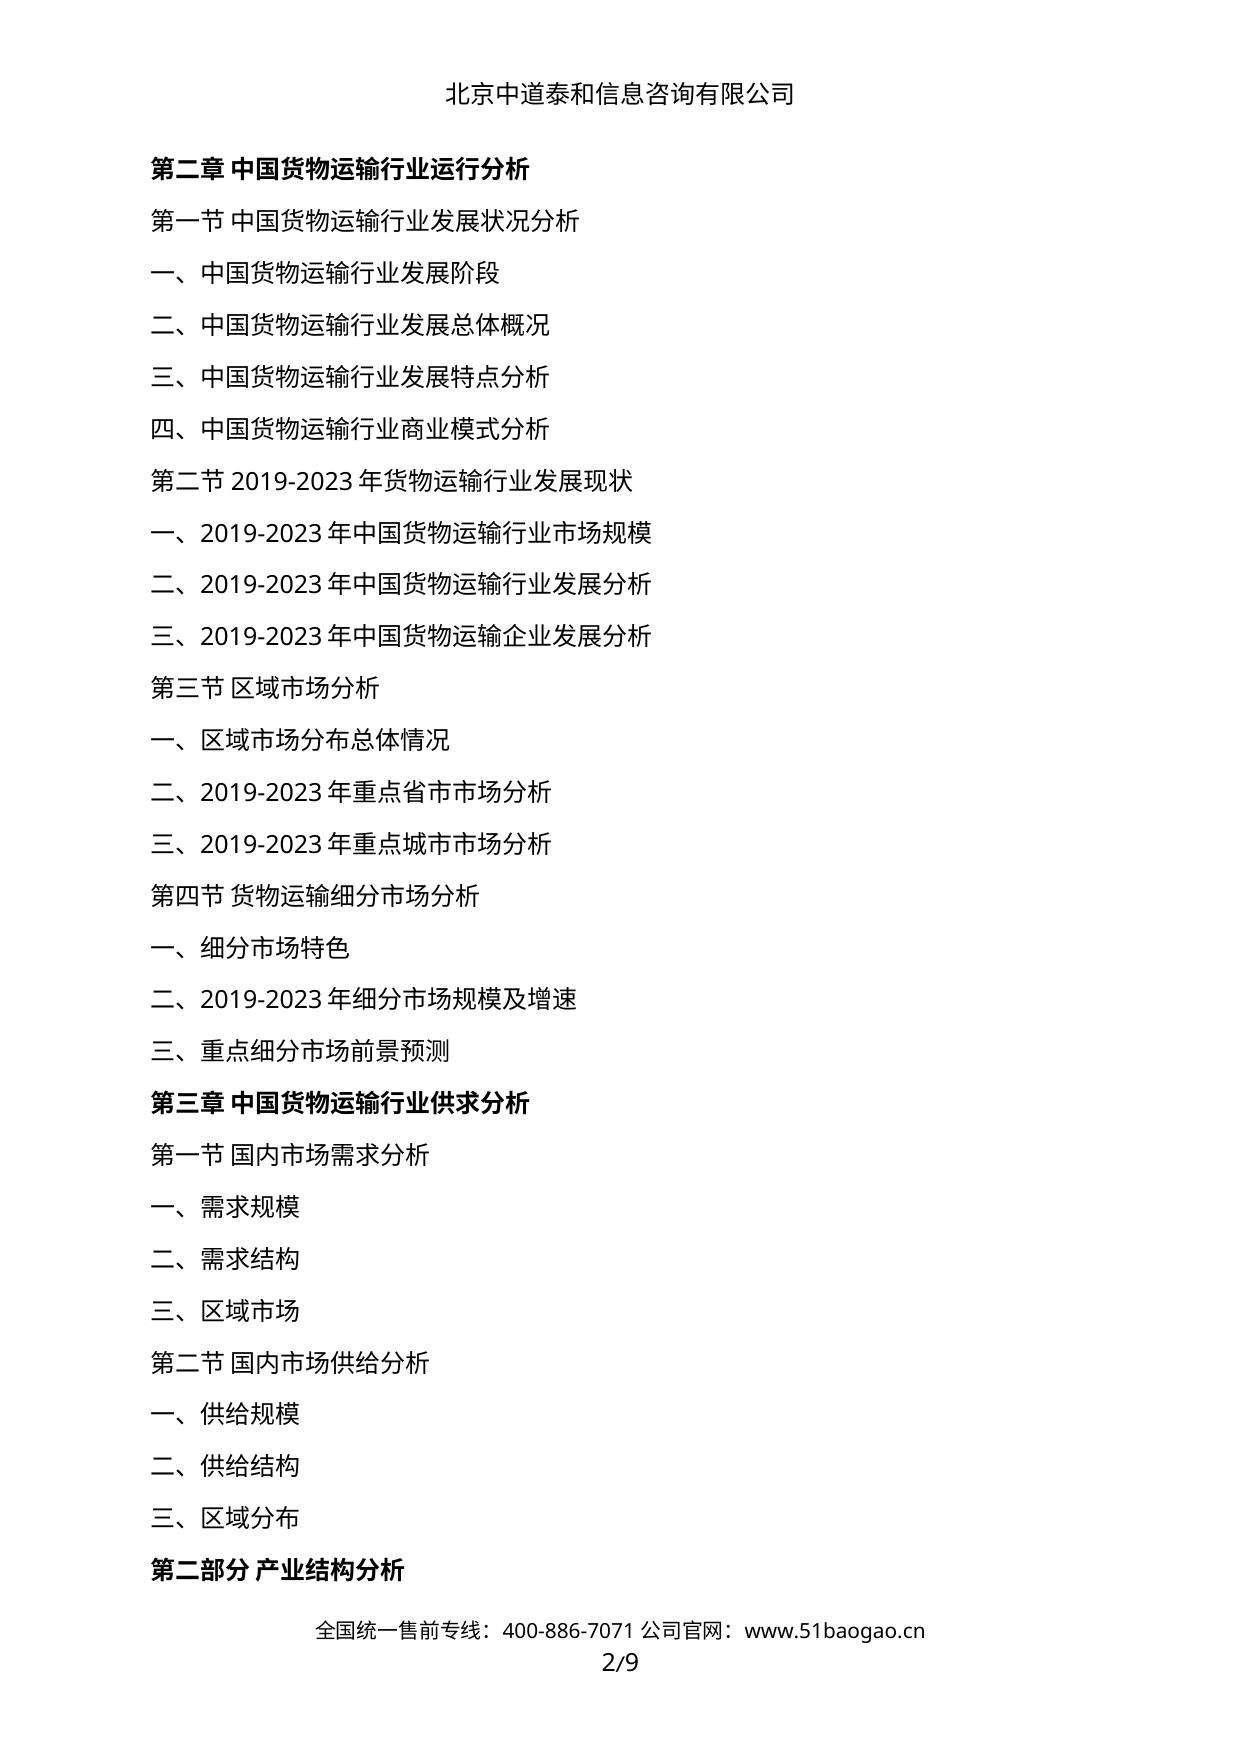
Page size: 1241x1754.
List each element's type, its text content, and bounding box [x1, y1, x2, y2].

text 三、区域市场 [150, 1291, 1090, 1327]
text 第二节 2019-2023年货物运输行业发展现状 [150, 461, 1090, 497]
text 三、中国货物运输行业发展特点分析 [150, 357, 1090, 394]
text 第二章 中国货物运输行业运行分析 [150, 150, 1090, 186]
text 一、细分市场特色 [150, 928, 1090, 964]
text 第一节 国内市场需求分析 [150, 1136, 1090, 1172]
text 一、供给规模 [150, 1395, 1090, 1431]
text 二、供给结构 [150, 1447, 1090, 1483]
text 第四节 货物运输细分市场分析 [150, 876, 1090, 912]
text 三、2019-2023年中国货物运输企业发展分析 [150, 617, 1090, 653]
text 二、2019-2023年重点省市市场分析 [150, 772, 1090, 809]
text 第一节 中国货物运输行业发展状况分析 [150, 202, 1090, 238]
text 二、2019-2023年细分市场规模及增速 [150, 980, 1090, 1016]
text 一、中国货物运输行业发展阶段 [150, 254, 1090, 290]
text 二、2019-2023年中国货物运输行业发展分析 [150, 565, 1090, 601]
text 三、区域分布 [150, 1499, 1090, 1535]
text 第二部分 产业结构分析 [150, 1551, 1090, 1587]
text 第三章 中国货物运输行业供求分析 [150, 1084, 1090, 1120]
text 二、中国货物运输行业发展总体概况 [150, 306, 1090, 342]
text 一、区域市场分布总体情况 [150, 721, 1090, 757]
text 一、需求规模 [150, 1187, 1090, 1224]
text 三、重点细分市场前景预测 [150, 1032, 1090, 1068]
text 一、2019-2023年中国货物运输行业市场规模 [150, 513, 1090, 549]
text 三、2019-2023年重点城市市场分析 [150, 824, 1090, 861]
text 四、中国货物运输行业商业模式分析 [150, 409, 1090, 446]
text 二、需求结构 [150, 1239, 1090, 1276]
text 第三节 区域市场分析 [150, 669, 1090, 705]
text 第二节 国内市场供给分析 [150, 1343, 1090, 1379]
